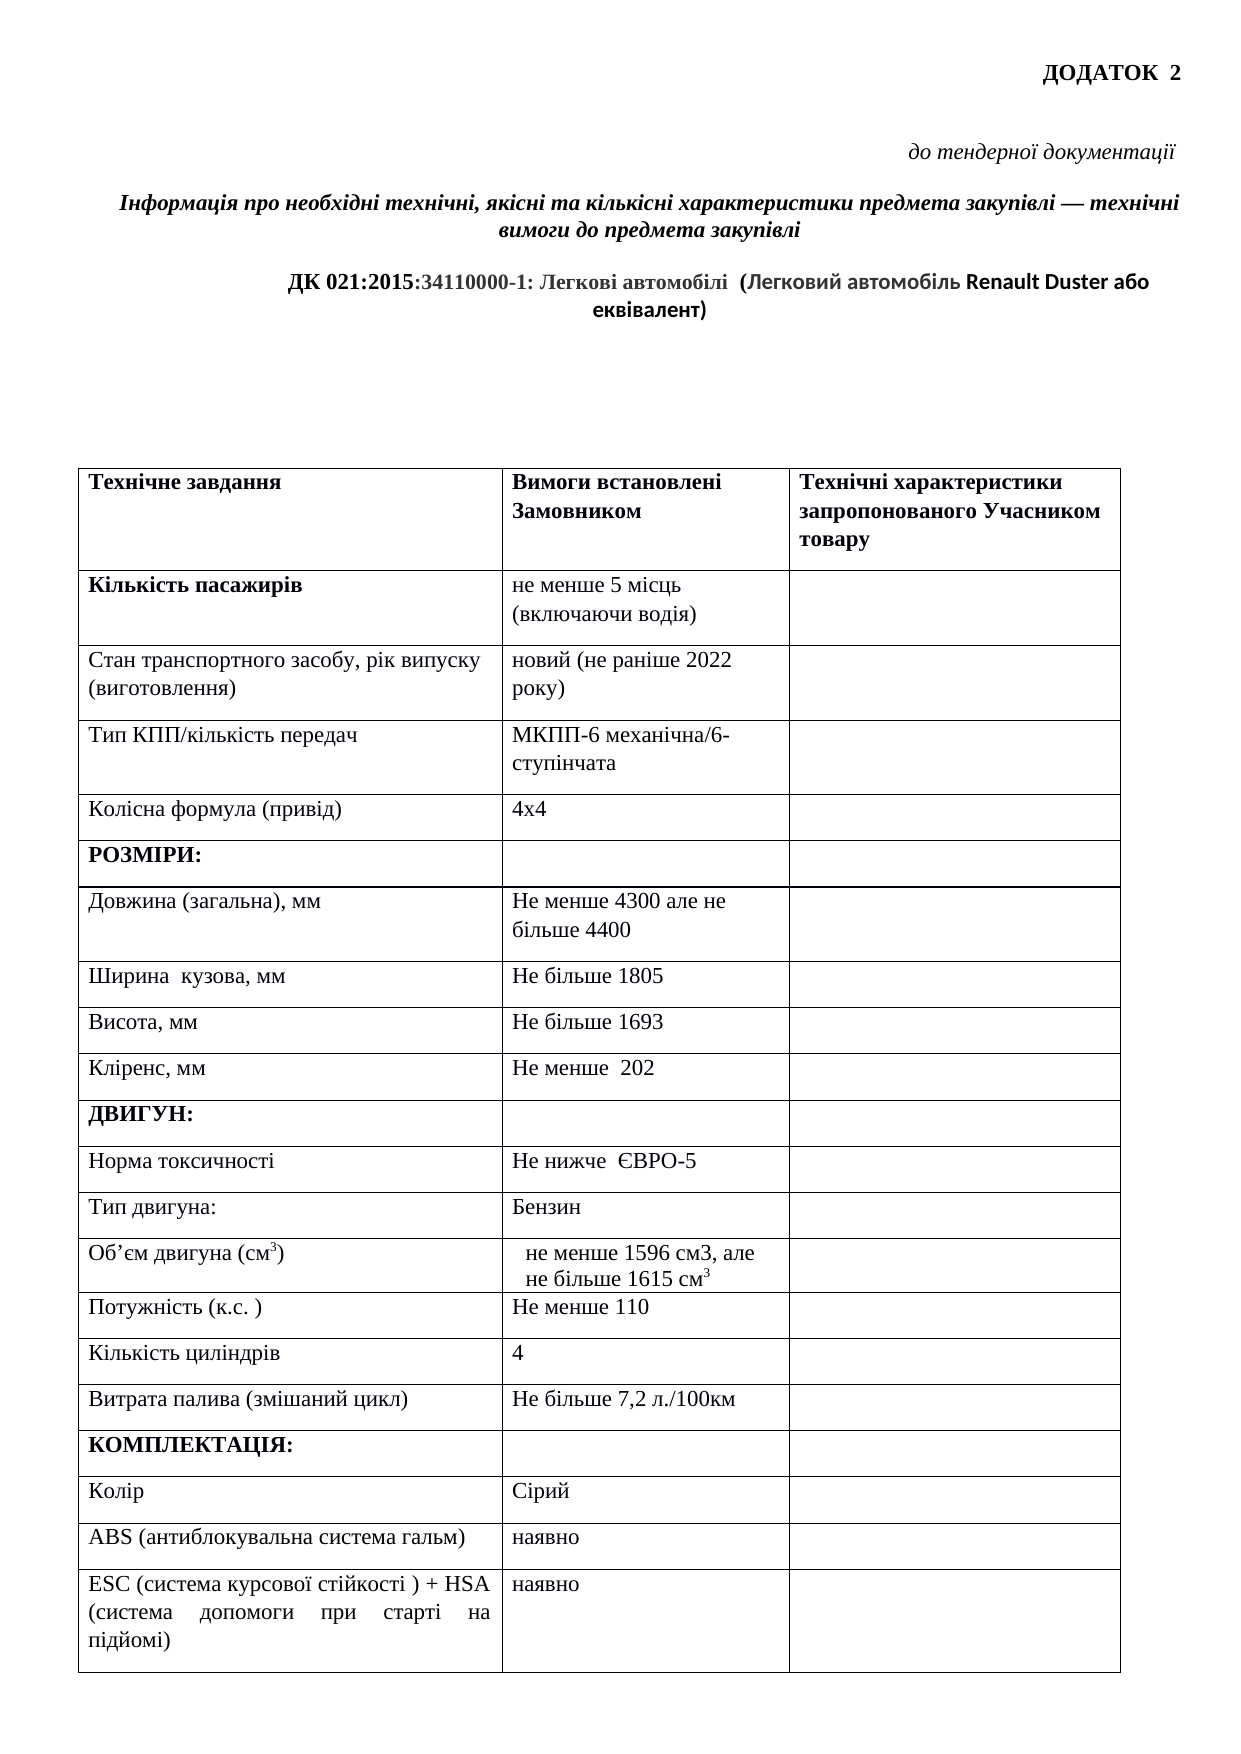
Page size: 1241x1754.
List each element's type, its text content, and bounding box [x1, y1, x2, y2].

table_cell Витрата палива (змішаний цикл) [79, 1385, 502, 1430]
table_cell [503, 1101, 789, 1146]
table_cell Ширина кузова, мм [79, 962, 502, 1007]
table_cell Не менше 4300 але не більше 4400 [503, 888, 789, 961]
table_cell Висота, мм [79, 1008, 502, 1053]
text ДОДАТОК 2 [708, 59, 1181, 85]
table_cell Кількість пасажирів [79, 571, 502, 645]
table_cell 4 [503, 1339, 789, 1384]
text до тендерної документації [708, 138, 1181, 164]
table_cell не менше 1596 см3, але не більше 1615 см3 [503, 1239, 789, 1292]
table_cell ДВИГУН: [79, 1101, 502, 1146]
table_cell Не нижче ЄВРО-5 [503, 1147, 789, 1192]
table_cell Не більше 1805 [503, 962, 789, 1007]
text Інформація про необхідні технічні, якісні та кількісні характеристики предмета закупівлі — технічні вимоги до предмета закупівлі [118, 189, 1181, 242]
table_header Технічні характеристики запропонованого Учасником товару [790, 469, 1120, 570]
table_cell Колісна формула (привід) [79, 795, 502, 840]
table_cell [790, 1570, 1120, 1672]
table_cell Довжина (загальна), мм [79, 888, 502, 961]
table_cell [790, 1193, 1120, 1238]
table_cell [790, 1477, 1120, 1522]
table_cell КОМПЛЕКТАЦІЯ: [79, 1431, 502, 1476]
table_cell Не менше 202 [503, 1054, 789, 1099]
table_cell [790, 1293, 1120, 1338]
table_cell Бензин [503, 1193, 789, 1238]
table_cell ESC (система курсової стійкості ) + HSA (система допомоги при старті на підйомі) [79, 1570, 502, 1672]
table_header Технічне завдання [79, 469, 502, 570]
table_cell Не більше 7,2 л./100км [503, 1385, 789, 1430]
table_cell Кліренс, мм [79, 1054, 502, 1099]
table_cell РОЗМІРИ: [79, 841, 502, 886]
table_cell [790, 1385, 1120, 1430]
table_cell [790, 1101, 1120, 1146]
table_cell [790, 795, 1120, 840]
table_cell [790, 1147, 1120, 1192]
table_cell [790, 1008, 1120, 1053]
table_cell Колір [79, 1477, 502, 1522]
table_cell Потужність (к.с. ) [79, 1293, 502, 1338]
table_cell Не менше 110 [503, 1293, 789, 1338]
table_cell [790, 721, 1120, 794]
table_cell [503, 1431, 789, 1476]
table_cell Норма токсичності [79, 1147, 502, 1192]
table_cell наявно [503, 1524, 789, 1568]
table_cell ABS (антиблокувальна система гальм) [79, 1524, 502, 1568]
table_cell [790, 1054, 1120, 1099]
table_cell [790, 1339, 1120, 1384]
table_cell [790, 1524, 1120, 1568]
table_cell новий (не раніше 2022 року) [503, 646, 789, 719]
table_cell [790, 962, 1120, 1007]
table_cell [503, 841, 789, 886]
table_cell [790, 571, 1120, 645]
table_cell [790, 888, 1120, 961]
text ДК 021:2015:34110000-1: Легкові автомобілі (Легковий автомобіль Renault Duster або еквівалент) [118, 267, 1181, 323]
table_cell 4х4 [503, 795, 789, 840]
table_cell [790, 841, 1120, 886]
table_header Вимоги встановлені Замовником [503, 469, 789, 570]
table_cell Тип двигуна: [79, 1193, 502, 1238]
table_cell Кількість циліндрів [79, 1339, 502, 1384]
table_cell Не більше 1693 [503, 1008, 789, 1053]
table_cell [790, 646, 1120, 719]
table_cell наявно [503, 1570, 789, 1672]
table_cell МКПП-6 механічна/6-ступінчата [503, 721, 789, 794]
table_cell не менше 5 місць (включаючи водія) [503, 571, 789, 645]
table_cell [790, 1239, 1120, 1292]
table_cell Об’єм двигуна (см3) [79, 1239, 502, 1292]
table_cell Стан транспортного засобу, рік випуску (виготовлення) [79, 646, 502, 719]
table_cell Тип КПП/кількість передач [79, 721, 502, 794]
table_cell [790, 1431, 1120, 1476]
table_cell Сірий [503, 1477, 789, 1522]
